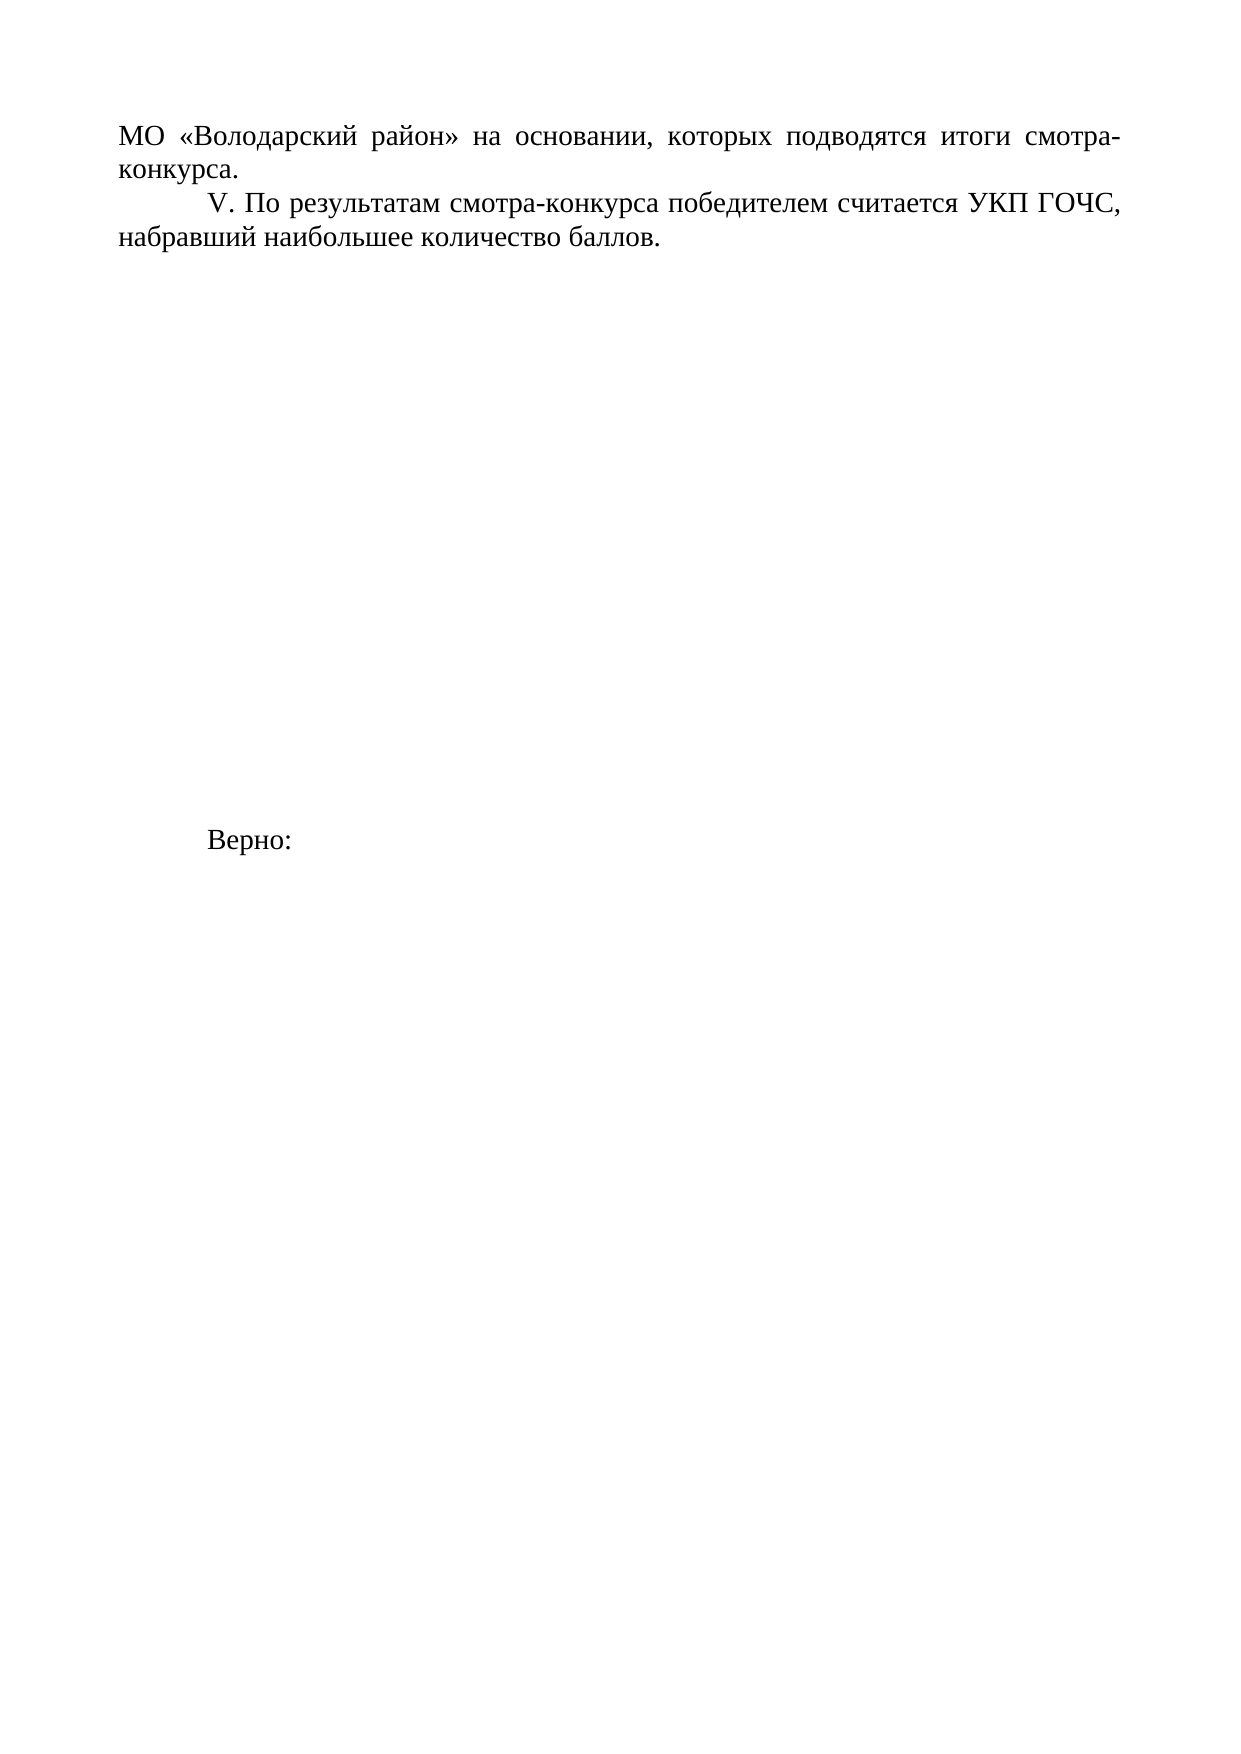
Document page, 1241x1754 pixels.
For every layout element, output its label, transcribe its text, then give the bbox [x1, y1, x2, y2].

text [118, 118, 1122, 185]
text V. По результатам смотра-конкурса победителем считается УКП ГОЧС, набравший наибольшее количество баллов. [118, 185, 1122, 252]
text Верно: [118, 822, 1122, 856]
